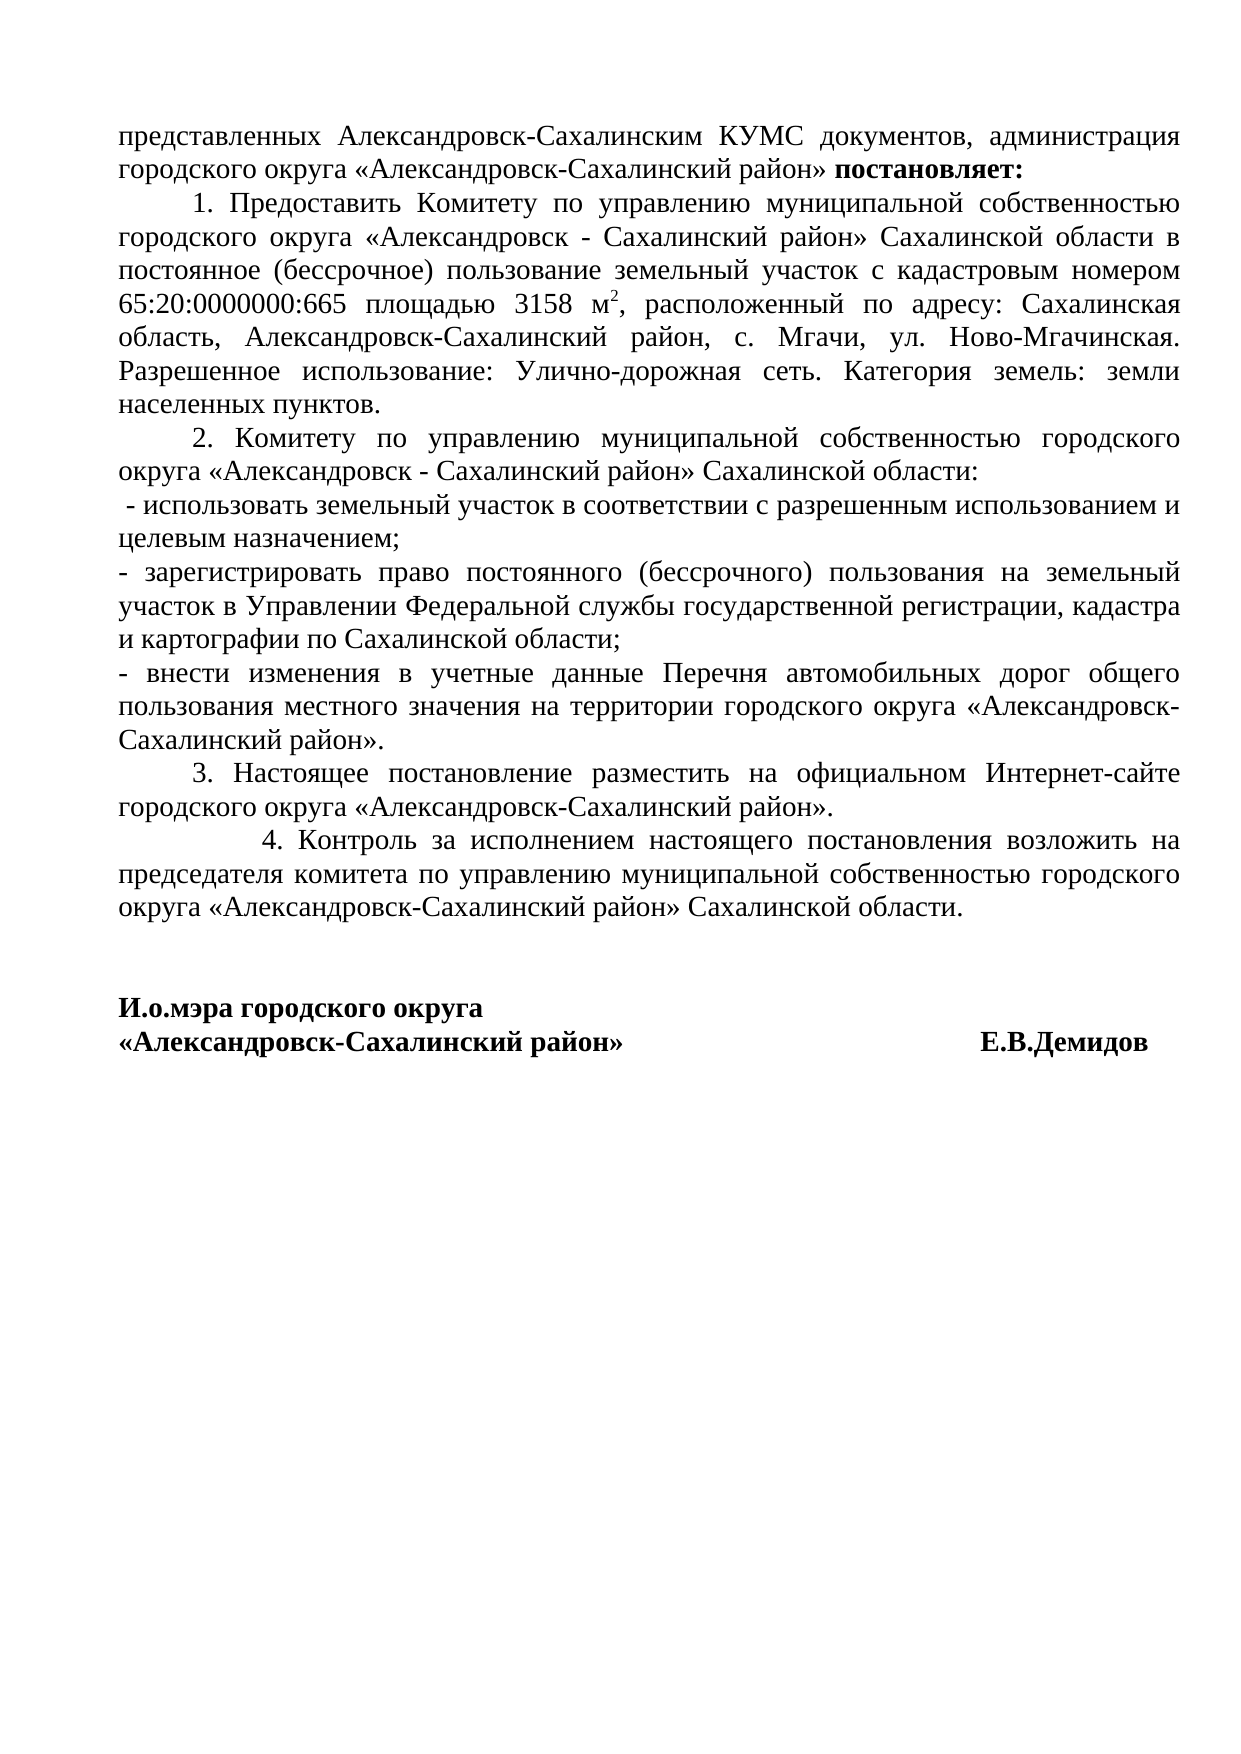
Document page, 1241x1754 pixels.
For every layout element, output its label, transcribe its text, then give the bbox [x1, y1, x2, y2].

table_header Е.В.Демидов [661, 990, 1159, 1057]
text 4. Контроль за исполнением настоящего постановления возложить на председателя комитета по управлению муниципальной собственностью городского округа «Александровск-Сахалинский район» Сахалинской области. [118, 822, 1181, 923]
text - зарегистрировать право постоянного (бессрочного) пользования на земельный участок в Управлении Федеральной службы государственной регистрации, кадастра и картографии по Сахалинской области; [118, 554, 1181, 655]
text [118, 118, 1181, 185]
text 2. Комитету по управлению муниципальной собственностью городского округа «Александровск - Сахалинский район» Сахалинской области: [118, 420, 1181, 487]
text 1. Предоставить Комитету по управлению муниципальной собственностью городского округа «Александровск - Сахалинский район» Сахалинской области в постоянное (бессрочное) пользование земельный участок с кадастровым номером 65:20:0000000:665 площадью 3158 м2, расположенный по адресу: Сахалинская область, Александровск-Сахалинский район, с. Мгачи, ул. Ново-Мгачинская. Разрешенное использование: Улично-дорожная сеть. Категория земель: земли населенных пунктов. [118, 185, 1181, 420]
text - внести изменения в учетные данные Перечня автомобильных дорог общего пользования местного значения на территории городского округа «Александровск-Сахалинский район». [118, 655, 1181, 755]
text 3. Настоящее постановление разместить на официальном Интернет-сайте городского округа «Александровск-Сахалинский район». [118, 755, 1181, 822]
text - использовать земельный участок в соответствии с разрешенным использованием и целевым назначением; [118, 487, 1181, 554]
table_header И.о.мэра городского округа «Александровск-Сахалинский район» [118, 990, 661, 1057]
